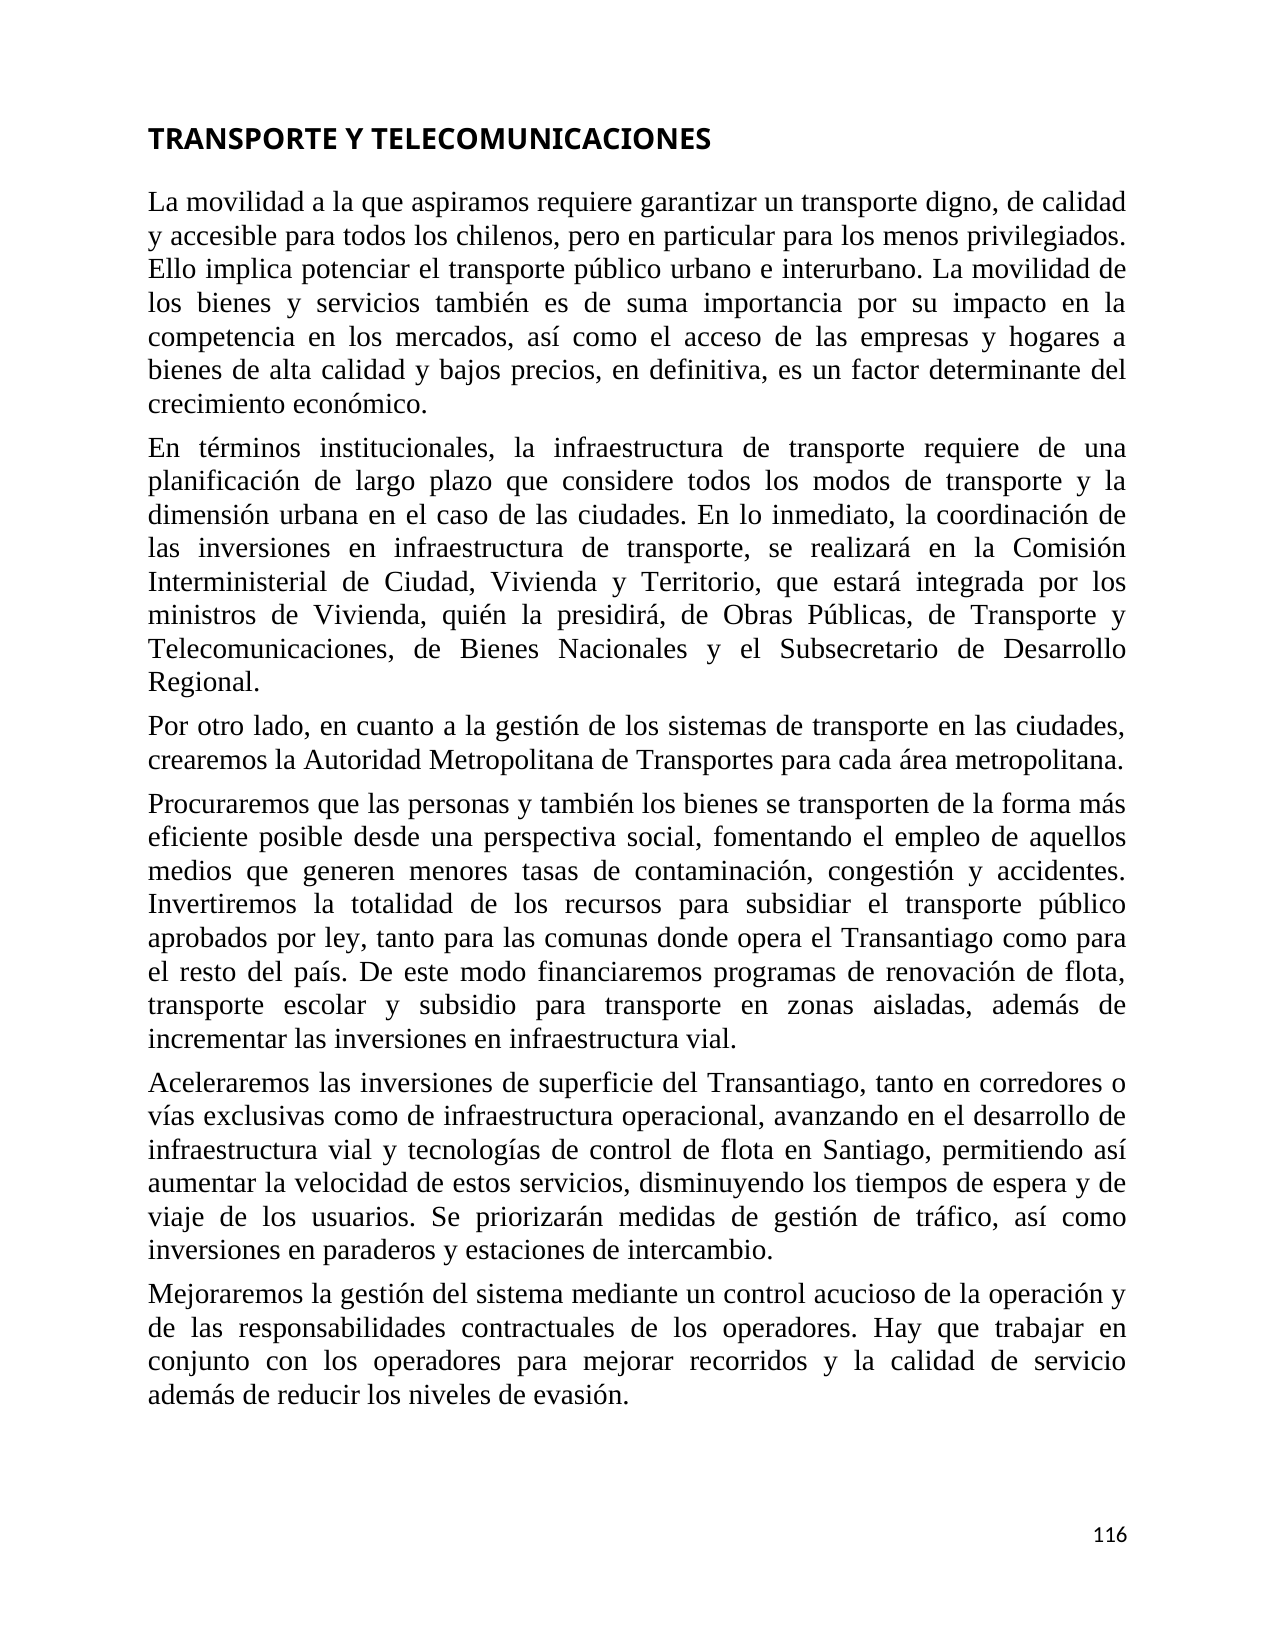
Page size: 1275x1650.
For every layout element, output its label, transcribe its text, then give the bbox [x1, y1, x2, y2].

text TRANSPORTE Y TELECOMUNICACIONES [148, 118, 1127, 158]
text En términos institucionales, la infraestructura de transporte requiere de una planificación de largo plazo que considere todos los modos de transporte y la dimensión urbana en el caso de las ciudades. En lo inmediato, la coordinación de las inversiones en infraestructura de transporte, se realizará en la Comisión Interministerial de Ciudad, Vivienda y Territorio, que estará integrada por los ministros de Vivienda, quién la presidirá, de Obras Públicas, de Transporte y Telecomunicaciones, de Bienes Nacionales y el Subsecretario de Desarrollo Regional. [148, 430, 1127, 698]
text La movilidad a la que aspiramos requiere garantizar un transporte digno, de calidad y accesible para todos los chilenos, pero en particular para los menos privilegiados. Ello implica potenciar el transporte público urbano e interurbano. La movilidad de los bienes y servicios también es de suma importancia por su impacto en la competencia en los mercados, así como el acceso de las empresas y hogares a bienes de alta calidad y bajos precios, en definitiva, es un factor determinante del crecimiento económico. [148, 184, 1127, 419]
text Procuraremos que las personas y también los bienes se transporten de la forma más eficiente posible desde una perspectiva social, fomentando el empleo de aquellos medios que generen menores tasas de contaminación, congestión y accidentes. Invertiremos la totalidad de los recursos para subsidiar el transporte público aprobados por ley, tanto para las comunas donde opera el Transantiago como para el resto del país. De este modo financiaremos programas de renovación de flota, transporte escolar y subsidio para transporte en zonas aisladas, además de incrementar las inversiones en infraestructura vial. [148, 786, 1127, 1054]
text Aceleraremos las inversiones de superficie del Transantiago, tanto en corredores o vías exclusivas como de infraestructura operacional, avanzando en el desarrollo de infraestructura vial y tecnologías de control de flota en Santiago, permitiendo así aumentar la velocidad de estos servicios, disminuyendo los tiempos de espera y de viaje de los usuarios. Se priorizarán medidas de gestión de tráfico, así como inversiones en paraderos y estaciones de intercambio. [148, 1065, 1127, 1266]
text Mejoraremos la gestión del sistema mediante un control acucioso de la operación y de las responsabilidades contractuales de los operadores. Hay que trabajar en conjunto con los operadores para mejorar recorridos y la calidad de servicio además de reducir los niveles de evasión. [148, 1276, 1127, 1411]
text Por otro lado, en cuanto a la gestión de los sistemas de transporte en las ciudades, crearemos la Autoridad Metropolitana de Transportes para cada área metropolitana. [148, 708, 1127, 776]
